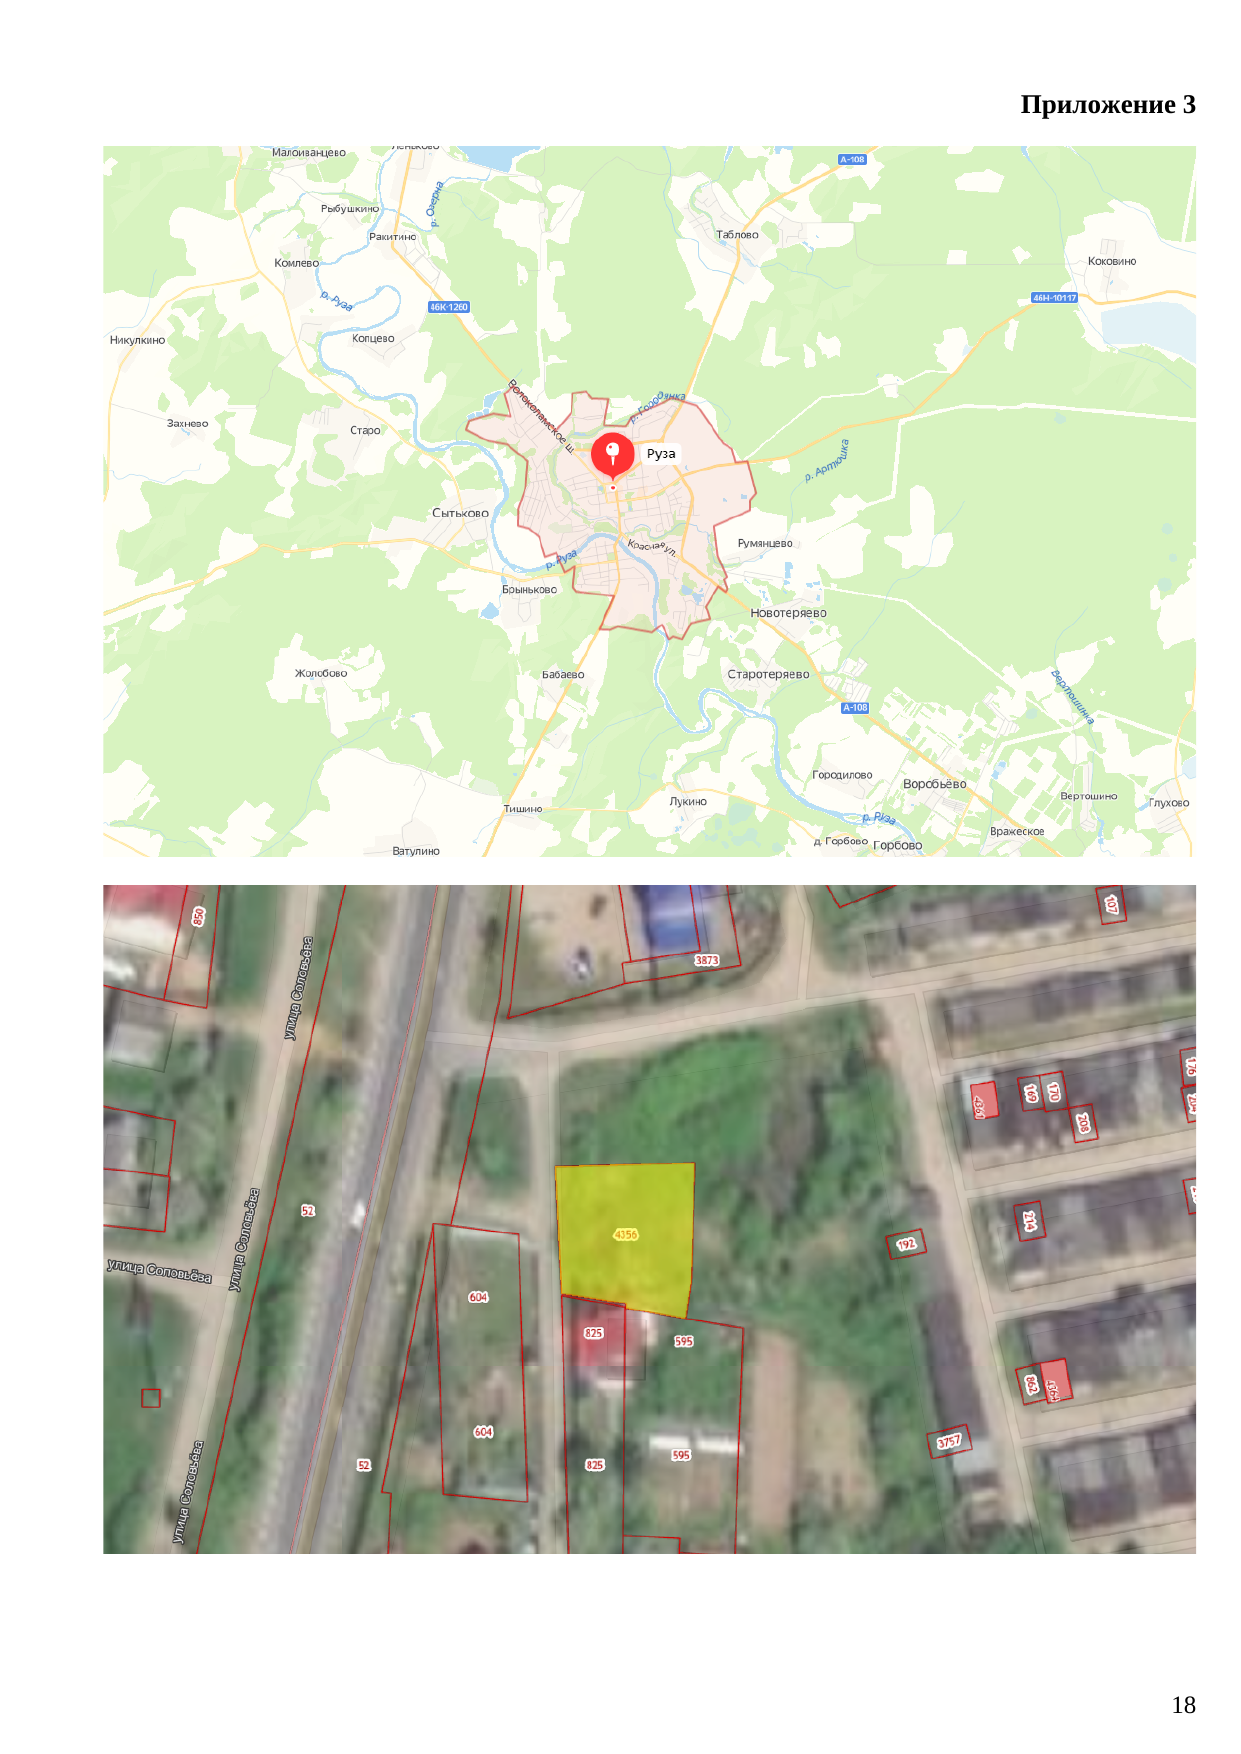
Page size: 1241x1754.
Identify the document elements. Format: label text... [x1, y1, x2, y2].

picture [103, 146, 1197, 857]
subtitle Приложение 3 [43, 89, 1196, 120]
picture [103, 885, 1197, 1554]
